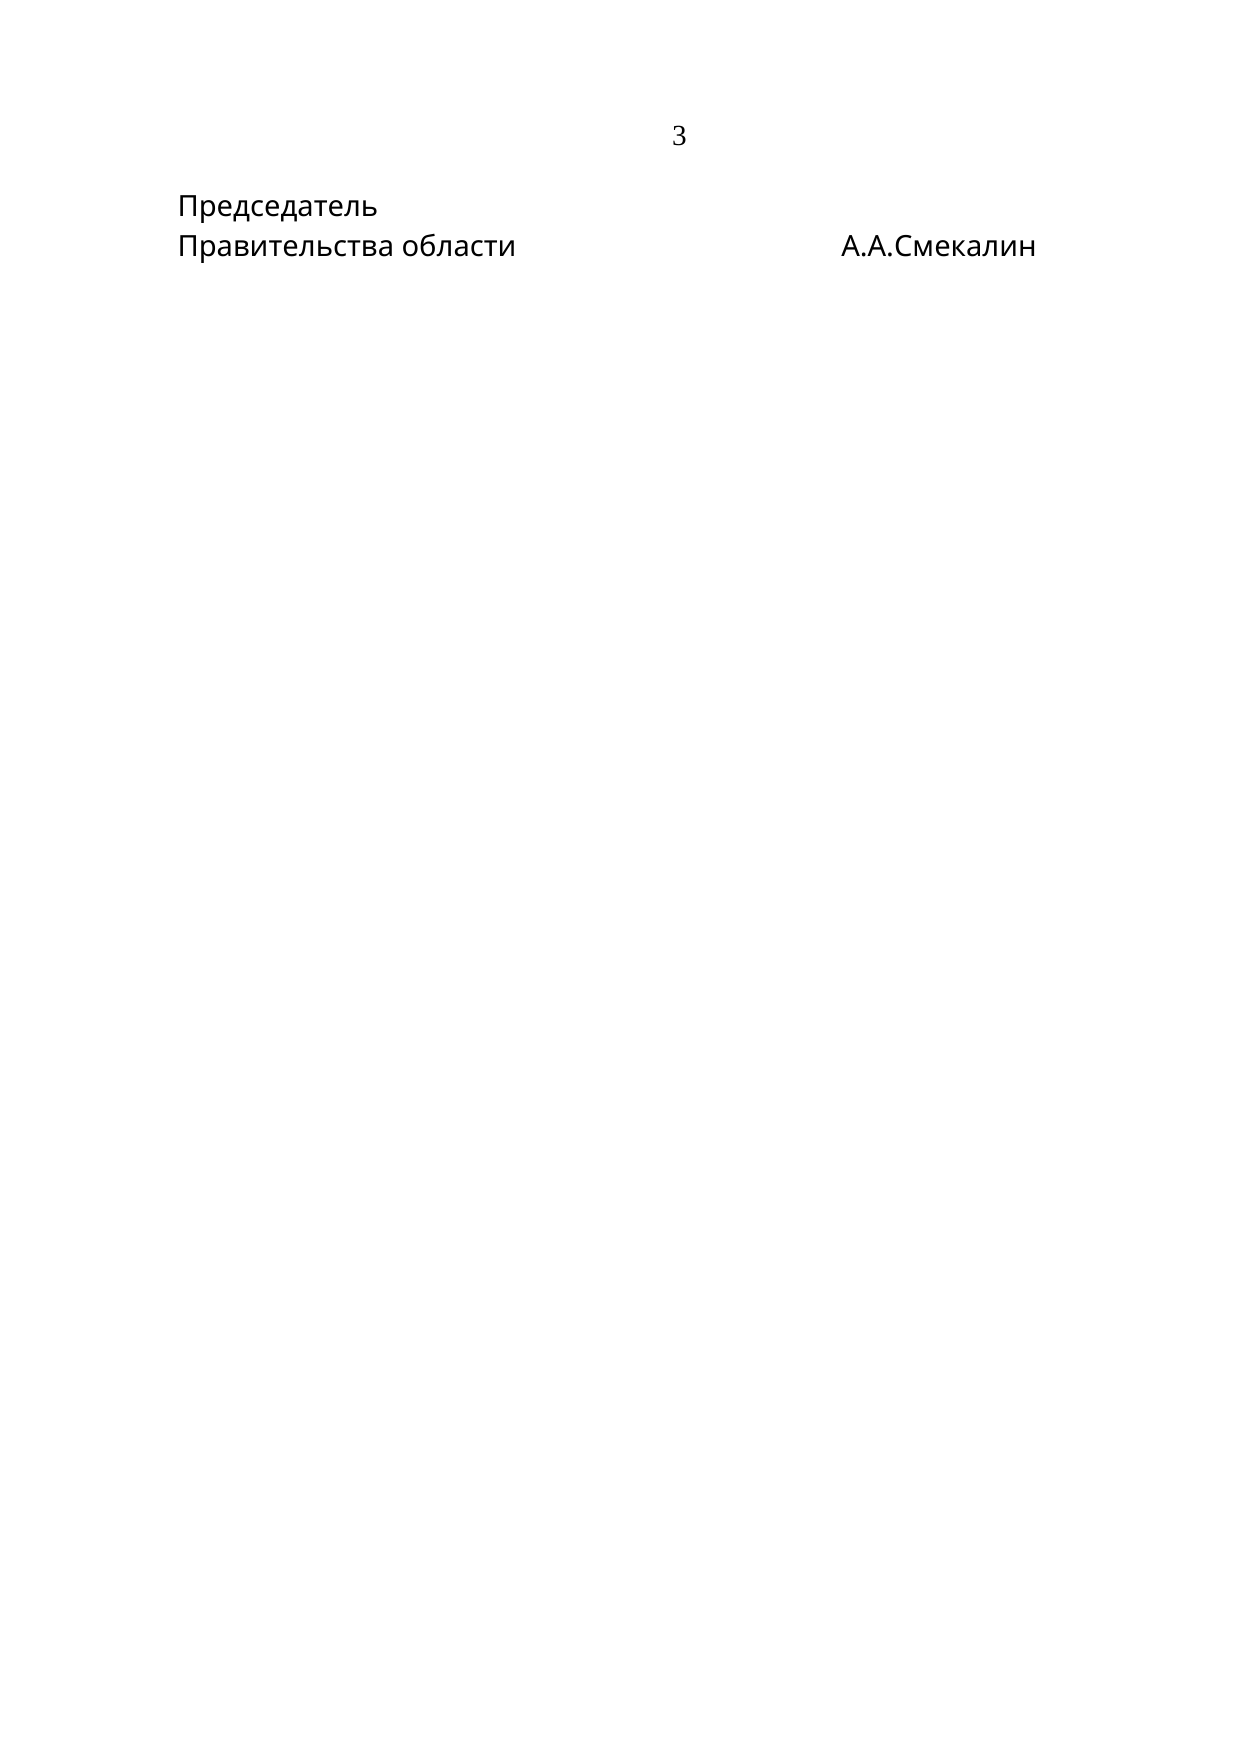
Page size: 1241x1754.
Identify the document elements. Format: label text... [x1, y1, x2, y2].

text Правительства области А.А.Смекалин [177, 225, 1181, 264]
text Председатель [177, 185, 1181, 225]
